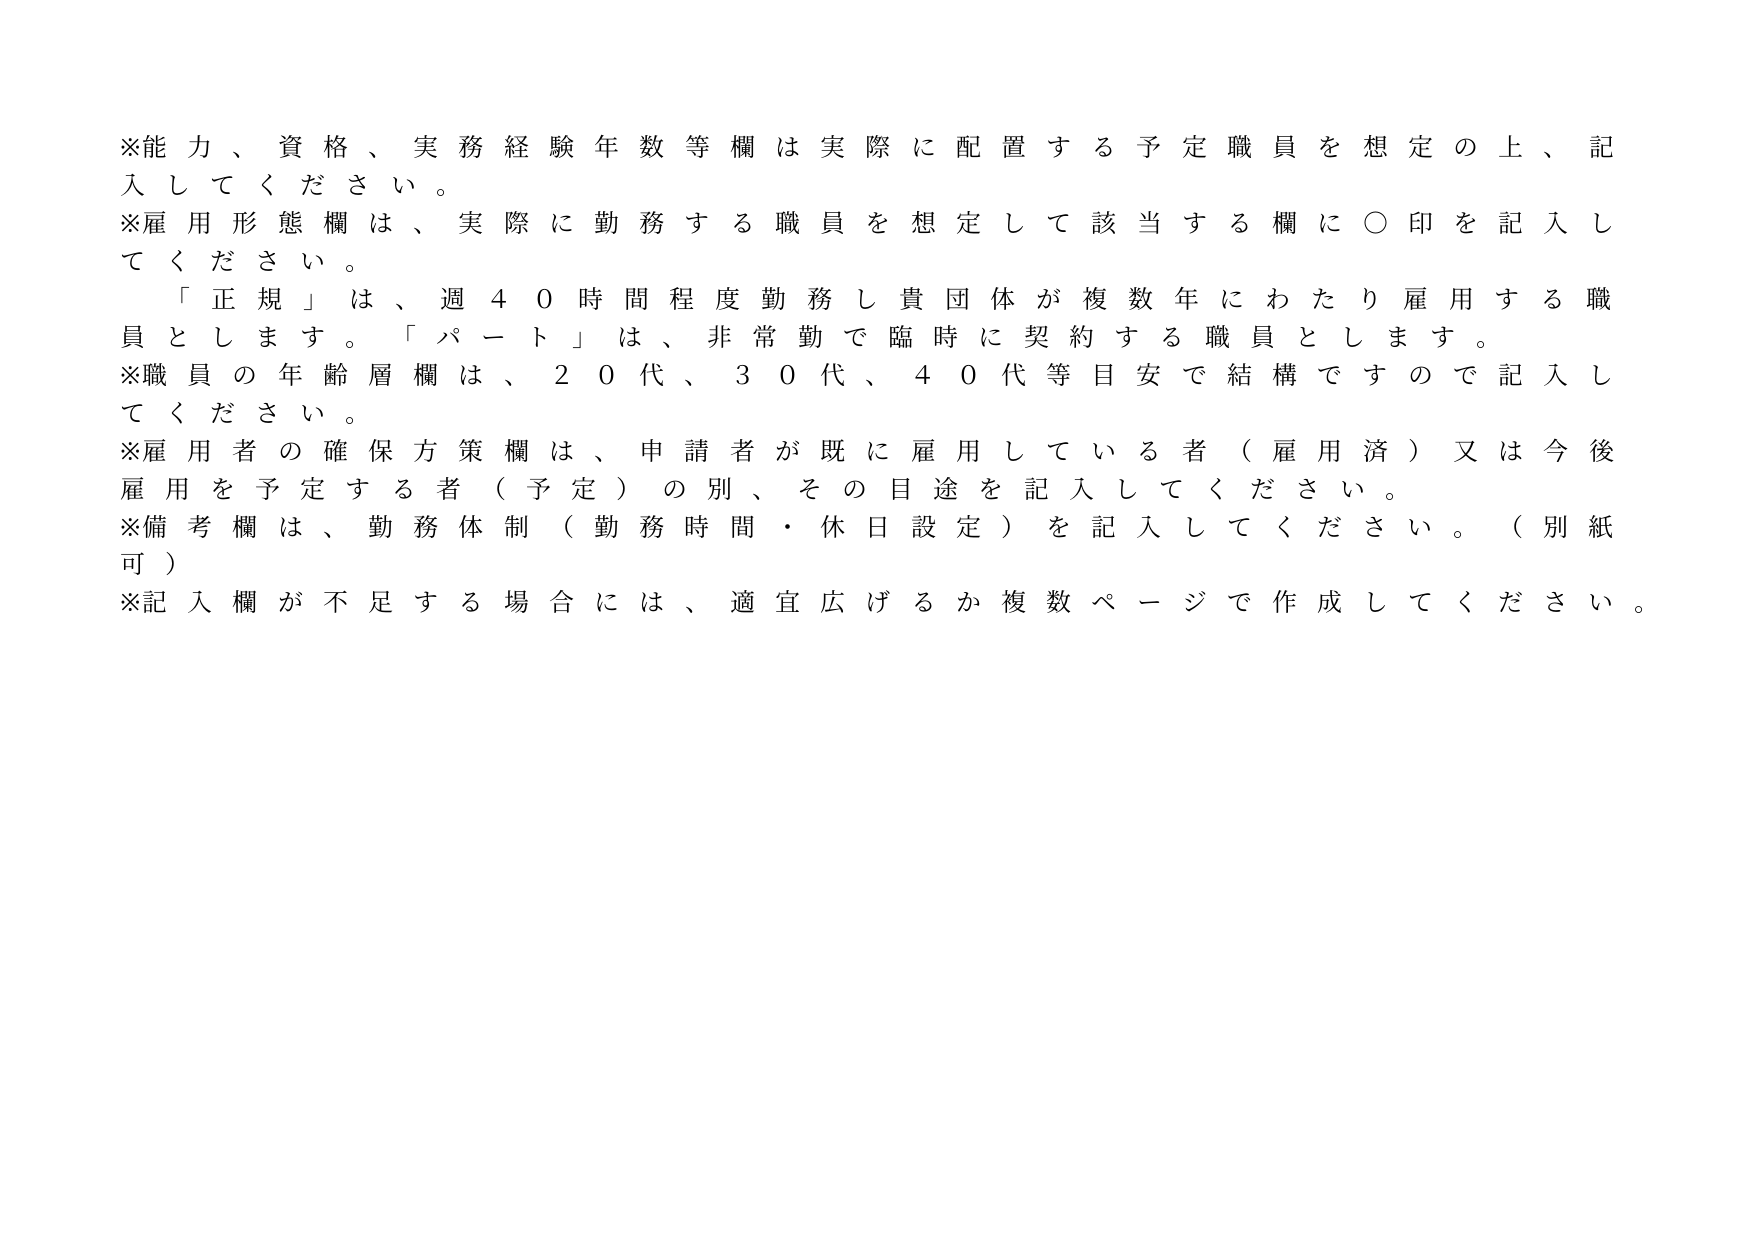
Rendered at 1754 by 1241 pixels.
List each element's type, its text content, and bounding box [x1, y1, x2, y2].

text ※雇用者の確保方策欄は、申請者が既に雇用している者（雇用済）又は今後雇用を予定する者（予定）の別、その目途を記入してください。 [120, 431, 1634, 506]
text ※雇用形態欄は、実際に勤務する職員を想定して該当する欄に○印を記入してください。 [120, 203, 1634, 279]
text ※能力、資格、実務経験年数等欄は実際に配置する予定職員を想定の上、記入してください。 [120, 127, 1634, 203]
text ※記入欄が不足する場合には、適宜広げるか複数ページで作成してください。 [120, 582, 1634, 620]
text ※備考欄は、勤務体制（勤務時間・休日設定）を記入してください。（別紙可） [120, 506, 1634, 582]
text ※職員の年齢層欄は、２０代、３０代、４０代等目安で結構ですので記入してください。 [120, 355, 1634, 431]
text 「正規」は、週４０時間程度勤務し貴団体が複数年にわたり雇用する職員とします。「パート」は、非常勤で臨時に契約する職員とします。 [120, 279, 1634, 355]
